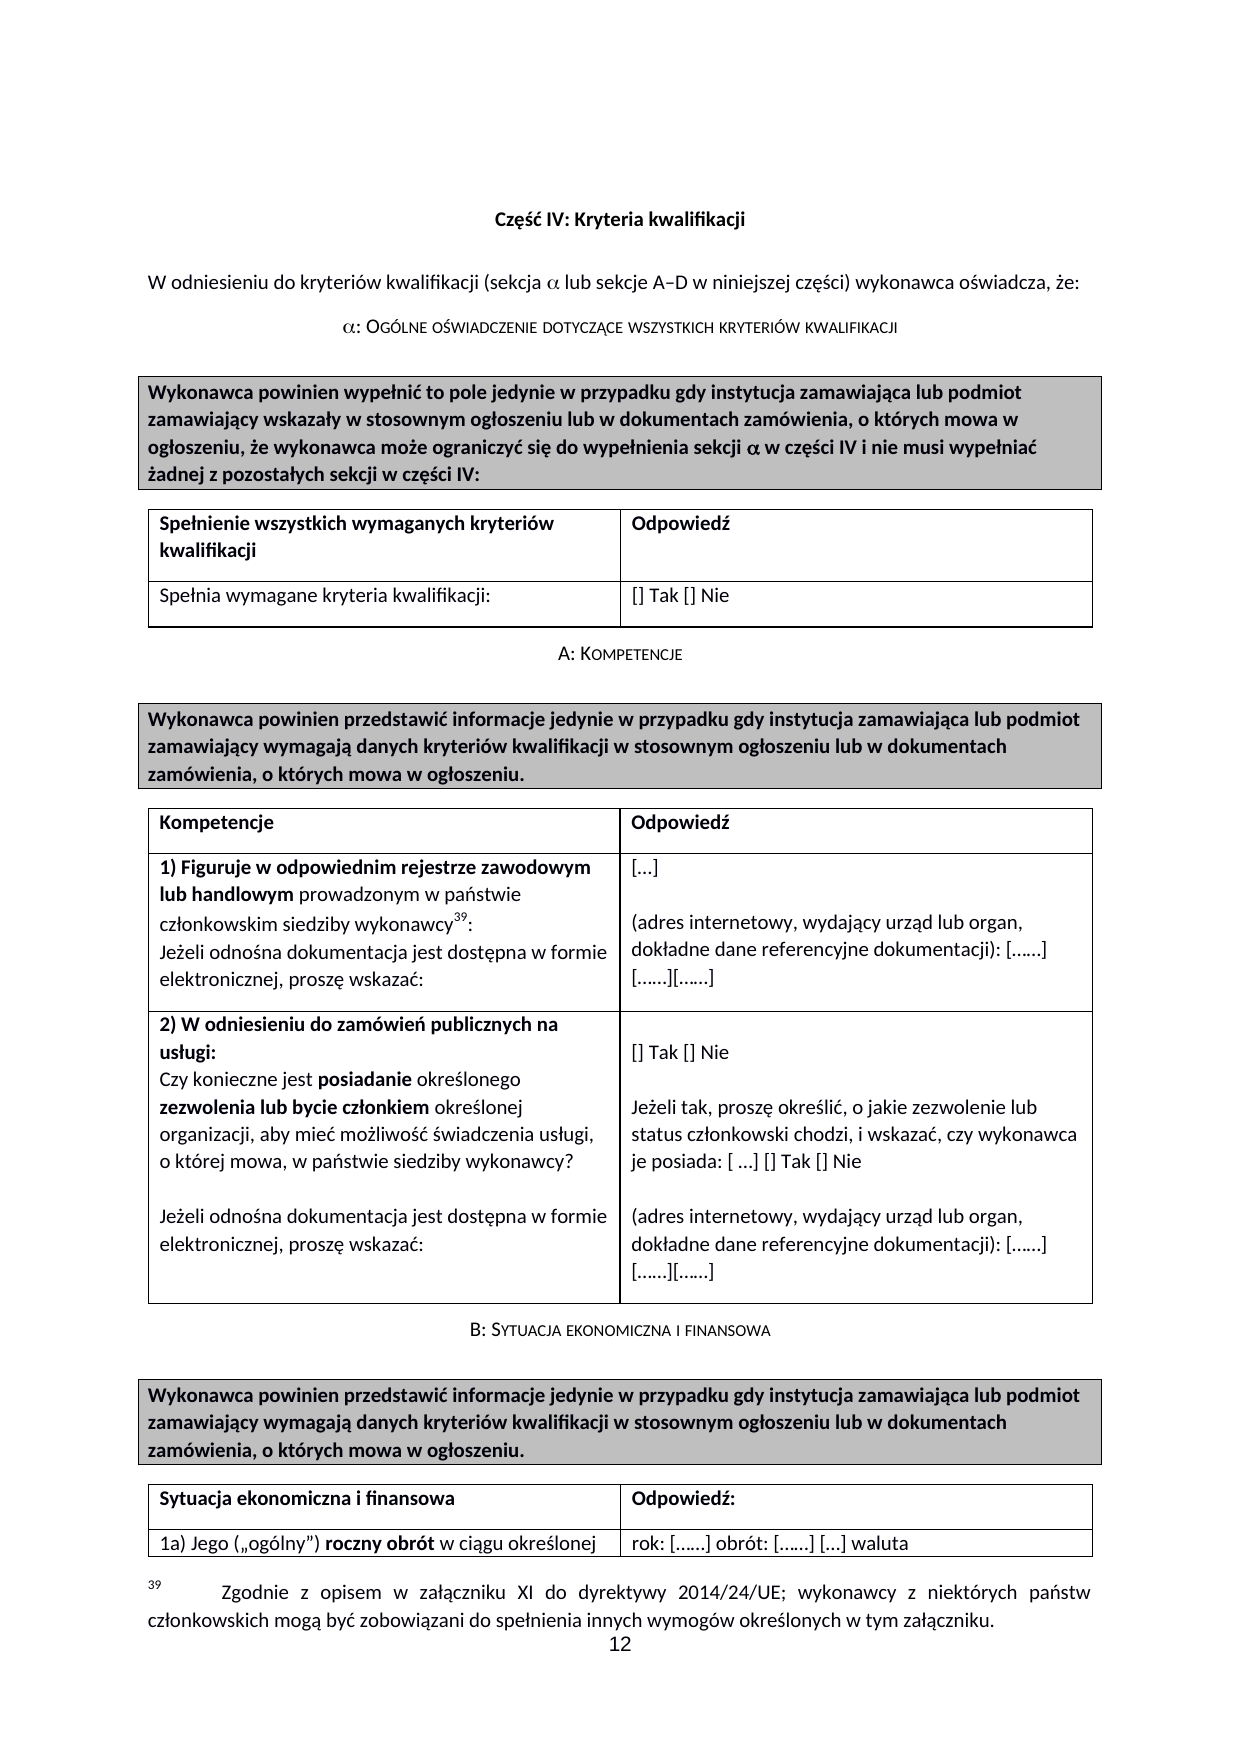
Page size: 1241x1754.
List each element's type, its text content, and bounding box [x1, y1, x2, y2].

table_cell [] Tak [] Nie Jeżeli tak, proszę określić, o jakie zezwolenie lub status członkowski chodzi, i wskazać, czy wykonawca je posiada: [ …] [] Tak [] Nie (adres internetowy, wydający urząd lub organ, dokładne dane referencyjne dokumentacji): [……][……][……] [621, 1012, 1092, 1302]
table_cell 1) Figuruje w odpowiednim rejestrze zawodowym lub handlowym prowadzonym w państwie członkowskim siedziby wykonawcy: Jeżeli odnośna dokumentacja jest dostępna w formie elektronicznej, proszę wskazać: [149, 854, 619, 1011]
title : Ogólne oświadczenie dotyczące wszystkich kryteriów kwalifikacji [148, 313, 1093, 339]
table_cell 2) W odniesieniu do zamówień publicznych na usługi: Czy konieczne jest posiadanie określonego zezwolenia lub bycie członkiem określonej organizacji, aby mieć możliwość świadczenia usługi, o której mowa, w państwie siedziby wykonawcy? Jeżeli odnośna dokumentacja jest dostępna w formie elektronicznej, proszę wskazać: [149, 1012, 619, 1302]
table_header Odpowiedź: [621, 1485, 1092, 1529]
title Część IV: Kryteria kwalifikacji [148, 206, 1093, 232]
table_header Sytuacja ekonomiczna i finansowa [149, 1485, 620, 1529]
title B: Sytuacja ekonomiczna i finansowa [148, 1316, 1093, 1341]
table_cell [149, 1530, 620, 1556]
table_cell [621, 1530, 1092, 1556]
text Wykonawca powinien wypełnić to pole jedynie w przypadku gdy instytucja zamawiająca lub podmiot zamawiający wskazały w stosownym ogłoszeniu lub w dokumentach zamówienia, o których mowa w ogłoszeniu, że wykonawca może ograniczyć się do wypełnienia sekcji w części IV i nie musi wypełniać żadnej z pozostałych sekcji w części IV: [139, 377, 1101, 489]
title A: Kompetencje [148, 640, 1093, 665]
table_header Odpowiedź [621, 809, 1092, 853]
table_header Spełnienie wszystkich wymaganych kryteriów kwalifikacji [149, 510, 620, 581]
table_cell […] (adres internetowy, wydający urząd lub organ, dokładne dane referencyjne dokumentacji): [……][……][……] [621, 854, 1092, 1011]
text Wykonawca powinien przedstawić informacje jedynie w przypadku gdy instytucja zamawiająca lub podmiot zamawiający wymagają danych kryteriów kwalifikacji w stosownym ogłoszeniu lub w dokumentach zamówienia, o których mowa w ogłoszeniu. [139, 1380, 1101, 1464]
text Wykonawca powinien przedstawić informacje jedynie w przypadku gdy instytucja zamawiająca lub podmiot zamawiający wymagają danych kryteriów kwalifikacji w stosownym ogłoszeniu lub w dokumentach zamówienia, o których mowa w ogłoszeniu. [139, 704, 1101, 788]
table_header Kompetencje [149, 809, 619, 853]
table_cell [] Tak [] Nie [621, 582, 1092, 626]
table_cell Spełnia wymagane kryteria kwalifikacji: [149, 582, 620, 626]
table_header Odpowiedź [621, 510, 1092, 581]
text W odniesieniu do kryteriów kwalifikacji (sekcja lub sekcje A–D w niniejszej części) wykonawca oświadcza, że: [148, 269, 1093, 294]
